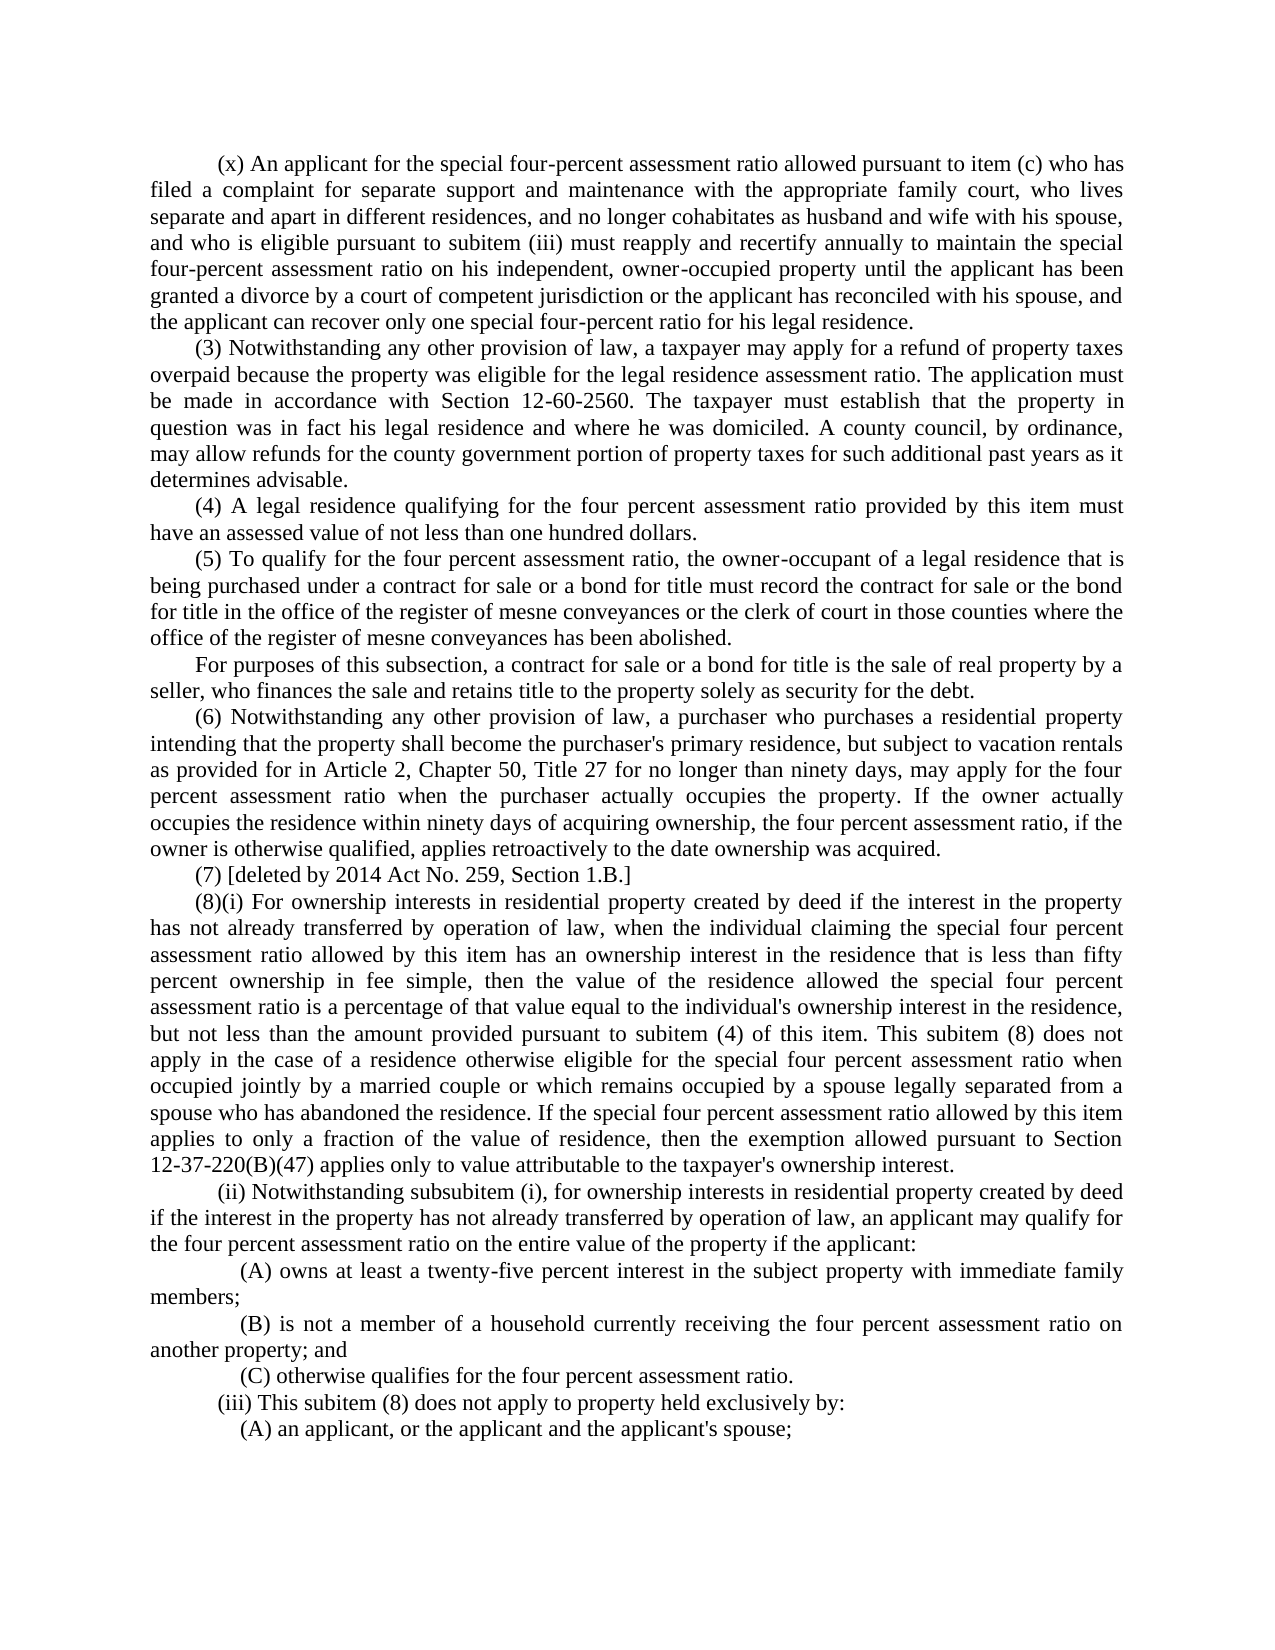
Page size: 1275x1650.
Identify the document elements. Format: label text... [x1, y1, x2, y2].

text (8)(i) For ownership interests in residential property created by deed if the interest in the property has not already transferred by operation of law, when the individual claiming the special four percent assessment ratio allowed by this item has an ownership interest in the residence that is less than fifty percent ownership in fee simple, then the value of the residence allowed the special four percent assessment ratio is a percentage of that value equal to the individual's ownership interest in the residence, but not less than the amount provided pursuant to subitem (4) of this item. This subitem (8) does not apply in the case of a residence otherwise eligible for the special four percent assessment ratio when occupied jointly by a married couple or which remains occupied by a spouse legally separated from a spouse who has abandoned the residence. If the special four percent assessment ratio allowed by this item applies to only a fraction of the value of residence, then the exemption allowed pursuant to Section 12-37-220(B)(47) applies only to value attributable to the taxpayer's ownership interest. [150, 888, 1125, 1178]
text (iii) This subitem (8) does not apply to property held exclusively by: [150, 1389, 1125, 1415]
text (A) owns at least a twenty-five percent interest in the subject property with immediate family members; [150, 1257, 1125, 1309]
text (C) otherwise qualifies for the four percent assessment ratio. [150, 1362, 1125, 1389]
text (ii) Notwithstanding subsubitem (i), for ownership interests in residential property created by deed if the interest in the property has not already transferred by operation of law, an applicant may qualify for the four percent assessment ratio on the entire value of the property if the applicant: [150, 1178, 1125, 1257]
text (3) Notwithstanding any other provision of law, a taxpayer may apply for a refund of property taxes overpaid because the property was eligible for the legal residence assessment ratio. The application must be made in accordance with Section 12-60-2560. The taxpayer must establish that the property in question was in fact his legal residence and where he was domiciled. A county council, by ordinance, may allow refunds for the county government portion of property taxes for such additional past years as it determines advisable. [150, 334, 1125, 493]
text (B) is not a member of a household currently receiving the four percent assessment ratio on another property; and [150, 1309, 1125, 1362]
text (5) To qualify for the four percent assessment ratio, the owner-occupant of a legal residence that is being purchased under a contract for sale or a bond for title must record the contract for sale or the bond for title in the office of the register of mesne conveyances or the clerk of court in those counties where the office of the register of mesne conveyances has been abolished. [150, 545, 1125, 651]
text (7) [deleted by 2014 Act No. 259, Section 1.B.] [150, 862, 1125, 888]
text (x) An applicant for the special four-percent assessment ratio allowed pursuant to item (c) who has filed a complaint for separate support and maintenance with the appropriate family court, who lives separate and apart in different residences, and no longer cohabitates as husband and wife with his spouse, and who is eligible pursuant to subitem (iii) must reapply and recertify annually to maintain the special four-percent assessment ratio on his independent, owner-occupied property until the applicant has been granted a divorce by a court of competent jurisdiction or the applicant has reconciled with his spouse, and the applicant can recover only one special four-percent ratio for his legal residence. [150, 150, 1125, 334]
text (6) Notwithstanding any other provision of law, a purchaser who purchases a residential property intending that the property shall become the purchaser's primary residence, but subject to vacation rentals as provided for in Article 2, Chapter 50, Title 27 for no longer than ninety days, may apply for the four percent assessment ratio when the purchaser actually occupies the property. If the owner actually occupies the residence within ninety days of acquiring ownership, the four percent assessment ratio, if the owner is otherwise qualified, applies retroactively to the date ownership was acquired. [150, 703, 1125, 862]
text (A) an applicant, or the applicant and the applicant's spouse; [150, 1415, 1125, 1441]
text (4) A legal residence qualifying for the four percent assessment ratio provided by this item must have an assessed value of not less than one hundred dollars. [150, 493, 1125, 545]
text For purposes of this subsection, a contract for sale or a bond for title is the sale of real property by a seller, who finances the sale and retains title to the property solely as security for the debt. [150, 651, 1125, 703]
